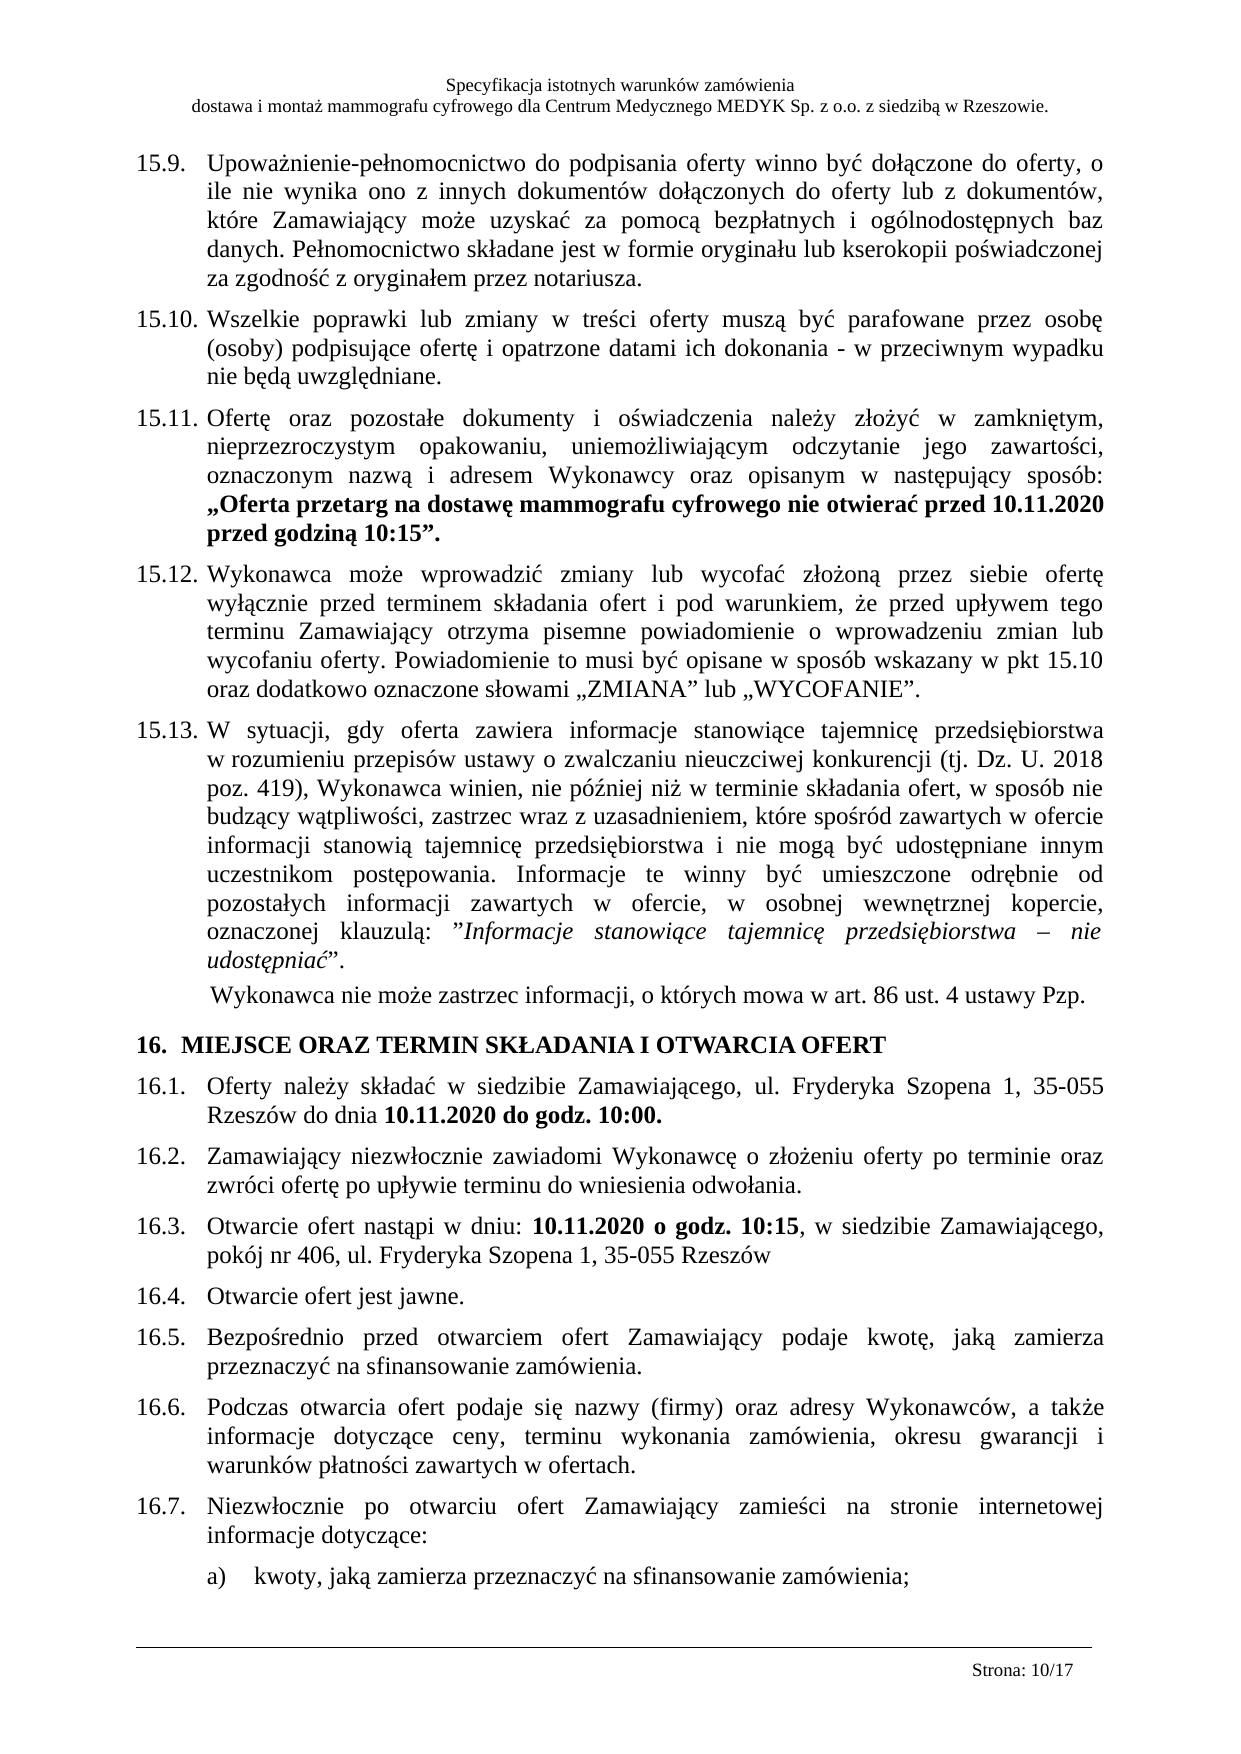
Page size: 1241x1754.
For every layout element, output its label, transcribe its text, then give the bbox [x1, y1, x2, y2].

subtitle Ofertę oraz pozostałe dokumenty i oświadczenia należy złożyć w zamkniętym, nieprzezroczystym opakowaniu, uniemożliwiającym odczytanie jego zawartości, oznaczonym nazwą i adresem Wykonawcy oraz opisanym w następujący sposób: „Oferta przetarg na dostawę mammografu cyfrowego nie otwierać przed 10.11.2020 przed godziną 10:15”. [136, 403, 1104, 546]
subtitle kwoty, jaką zamierza przeznaczyć na sfinansowanie zamówienia; [207, 1561, 1104, 1590]
subtitle Bezpośrednio przed otwarciem ofert Zamawiający podaje kwotę, jaką zamierza przeznaczyć na sfinansowanie zamówienia. [136, 1322, 1104, 1380]
subtitle Niezwłocznie po otwarciu ofert Zamawiający zamieści na stronie internetowej informacje dotyczące: [136, 1491, 1104, 1548]
subtitle Wykonawca może wprowadzić zmiany lub wycofać złożoną przez siebie ofertę wyłącznie przed terminem składania ofert i pod warunkiem, że przed upływem tego terminu Zamawiający otrzyma pisemne powiadomienie o wprowadzeniu zmian lub wycofaniu oferty. Powiadomienie to musi być opisane w sposób wskazany w pkt 15.10 oraz dodatkowo oznaczone słowami „ZMIANA” lub „WYCOFANIE”. [136, 559, 1104, 703]
subtitle Miejsce oraz termin składania i otwarcia ofert [136, 1030, 1104, 1058]
subtitle Wszelkie poprawki lub zmiany w treści oferty muszą być parafowane przez osobę (osoby) podpisujące ofertę i opatrzone datami ich dokonania - w przeciwnym wypadku nie będą uwzględniane. [136, 304, 1104, 390]
subtitle Otwarcie ofert jest jawne. [136, 1281, 1104, 1310]
subtitle Upoważnienie-pełnomocnictwo do podpisania oferty winno być dołączone do oferty, o ile nie wynika ono z innych dokumentów dołączonych do oferty lub z dokumentów, które Zamawiający może uzyskać za pomocą bezpłatnych i ogólnodostępnych baz danych. Pełnomocnictwo składane jest w formie oryginału lub kserokopii poświadczonej za zgodność z oryginałem przez notariusza. [136, 148, 1104, 291]
subtitle Wykonawca nie może zastrzec informacji, o których mowa w art. 86 ust. 4 ustawy Pzp. [210, 980, 1104, 1009]
subtitle Oferty należy składać w siedzibie Zamawiającego, ul. Fryderyka Szopena 1, 35-055 Rzeszów do dnia 10.11.2020 do godz. 10:00. [136, 1071, 1104, 1128]
subtitle Zamawiający niezwłocznie zawiadomi Wykonawcę o złożeniu oferty po terminie oraz zwróci ofertę po upływie terminu do wniesienia odwołania. [136, 1141, 1104, 1198]
subtitle Podczas otwarcia ofert podaje się nazwy (firmy) oraz adresy Wykonawców, a także informacje dotyczące ceny, terminu wykonania zamówienia, okresu gwarancji i warunków płatności zawartych w ofertach. [136, 1392, 1104, 1478]
subtitle Otwarcie ofert nastąpi w dniu: 10.11.2020 o godz. 10:15, w siedzibie Zamawiającego, pokój nr 406, ul. Fryderyka Szopena 1, 35-055 Rzeszów [136, 1211, 1104, 1268]
subtitle W sytuacji, gdy oferta zawiera informacje stanowiące tajemnicę przedsiębiorstwa w rozumieniu przepisów ustawy o zwalczaniu nieuczciwej konkurencji (tj. Dz. U. 2018 poz. 419), Wykonawca winien, nie później niż w terminie składania ofert, w sposób nie budzący wątpliwości, zastrzec wraz z uzasadnieniem, które spośród zawartych w ofercie informacji stanowią tajemnicę przedsiębiorstwa i nie mogą być udostępniane innym uczestnikom postępowania. Informacje te winny być umieszczone odrębnie od pozostałych informacji zawartych w ofercie, w osobnej wewnętrznej kopercie, oznaczonej klauzulą: ”Informacje stanowiące tajemnicę przedsiębiorstwa – nie udostępniać”. [136, 715, 1104, 974]
